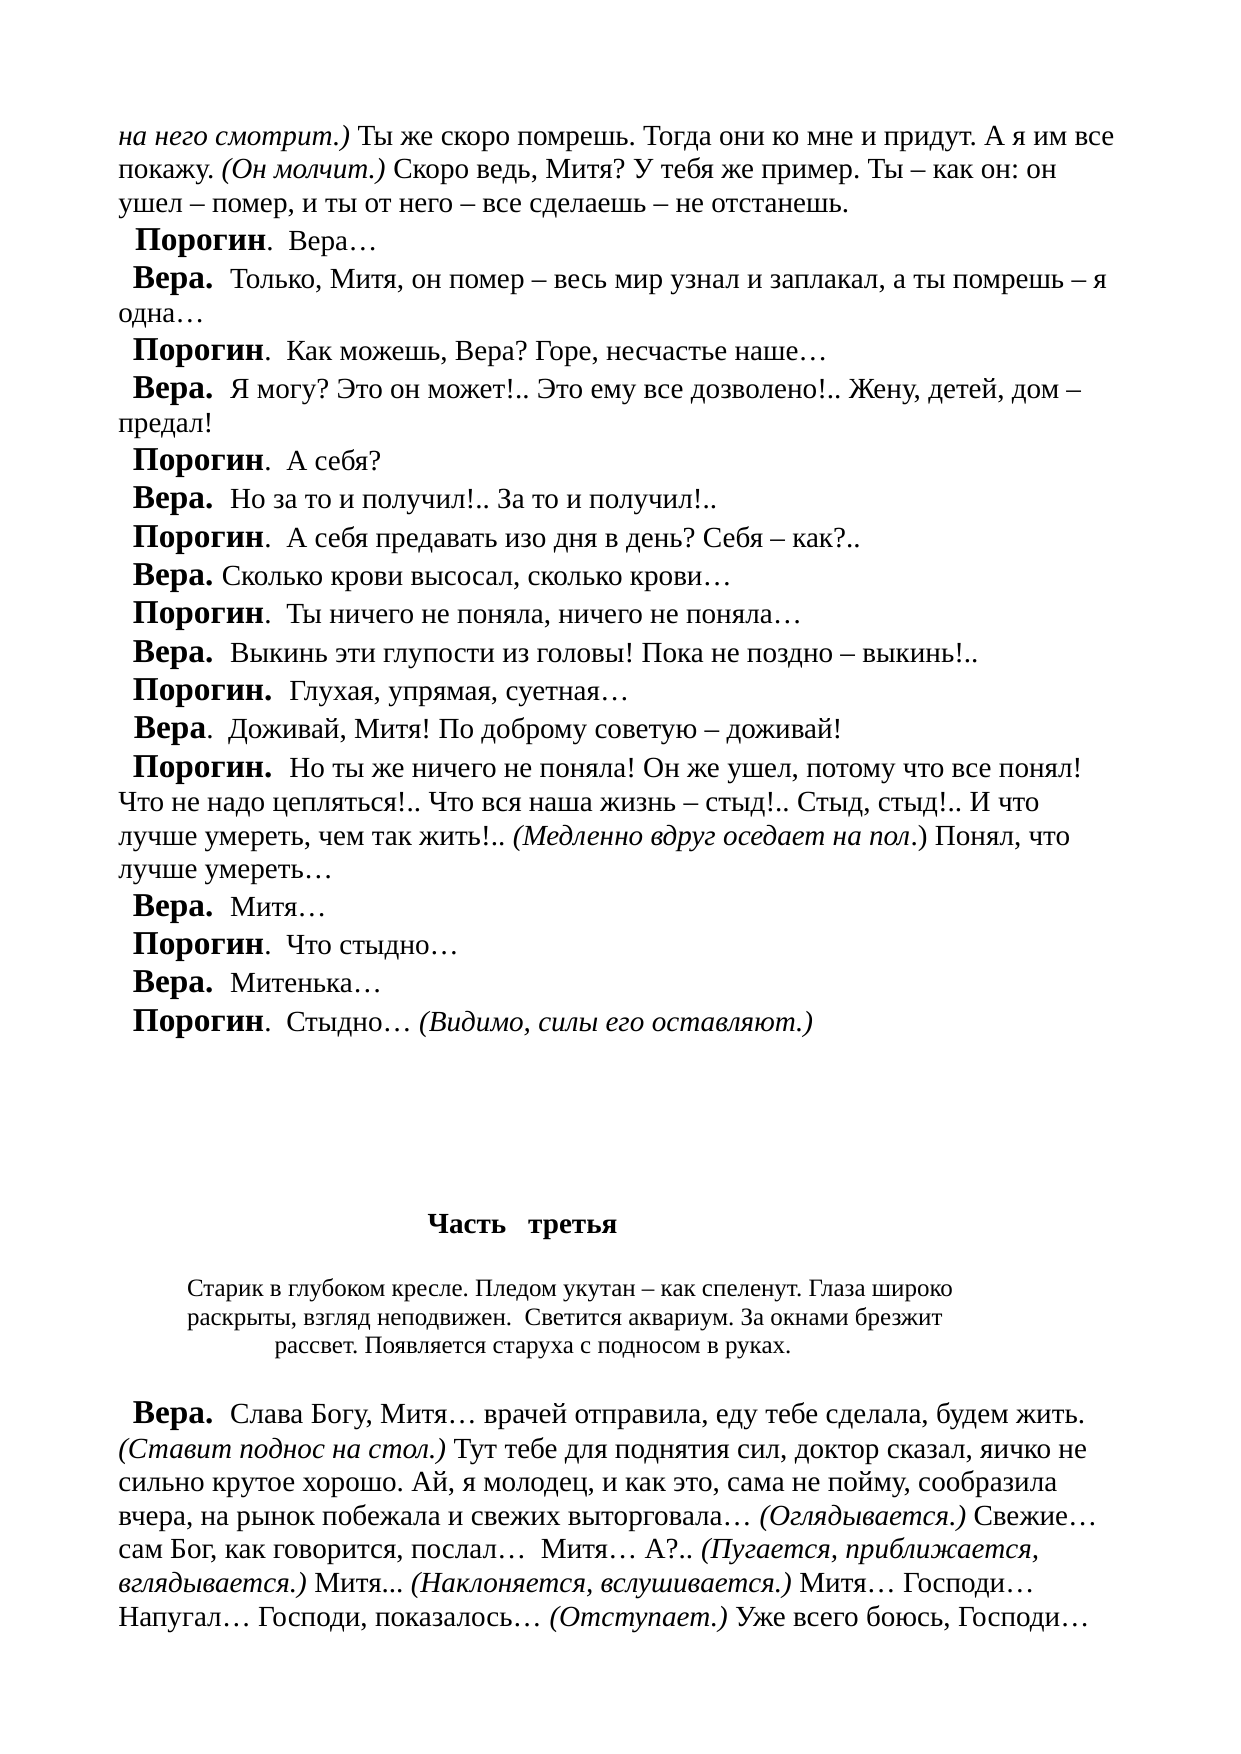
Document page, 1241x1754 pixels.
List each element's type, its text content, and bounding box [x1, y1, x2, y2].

text рассвет. Появляется старуха с подносом в руках. [118, 1330, 1122, 1359]
text Порогин. Ты ничего не поняла, ничего не поняла… [118, 592, 1122, 631]
text Вера. Но за то и получил!.. За то и получил!.. [118, 477, 1122, 516]
text Вера. Выкинь эти глупости из головы! Пока не поздно – выкинь!.. [118, 631, 1122, 669]
text Вера. Сколько крови высосал, сколько крови… [118, 554, 1122, 592]
text Вера. Только, Митя, он помер – весь мир узнал и заплакал, а ты помрешь – я одна… [118, 257, 1122, 329]
text Порогин. Что стыдно… [118, 923, 1122, 961]
text Вера. Митенька… [118, 961, 1122, 1000]
text Порогин. А себя предавать изо дня в день? Себя – как?.. [118, 516, 1122, 554]
text Вера. Доживай, Митя! По доброму советую – доживай! [118, 707, 1122, 746]
text Порогин. А себя? [118, 439, 1122, 477]
text Порогин. Вера… [118, 219, 1122, 257]
text Порогин. Стыдно… (Видимо, силы его оставляют.) [118, 1000, 1122, 1038]
text Вера. Я могу? Это он может!.. Это ему все дозволено!.. Жену, детей, дом – предал! [118, 367, 1122, 439]
text Вера. Митя… [118, 885, 1122, 923]
text Порогин. Глухая, упрямая, суетная… [118, 669, 1122, 707]
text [118, 1393, 1122, 1632]
text Порогин. Но ты же ничего не поняла! Он же ушел, потому что все понял! Что не надо цепляться!.. Что вся наша жизнь – стыд!.. Стыд, стыд!.. И что лучше умереть, чем так жить!.. (Медленно вдруг оседает на пол.) Понял, что лучше умереть… [118, 746, 1122, 885]
text раскрыты, взгляд неподвижен. Светится аквариум. За окнами брезжит [118, 1302, 1122, 1330]
text Часть третья [118, 1206, 1122, 1239]
text Старик в глубоком кресле. Пледом укутан – как спеленут. Глаза широко [118, 1273, 1122, 1302]
text на него смотрит.) Ты же скоро помрешь. Тогда они ко мне и придут. А я им все покажу. (Он молчит.) Скоро ведь, Митя? У тебя же пример. Ты – как он: он ушел – помер, и ты от него – все сделаешь – не отстанешь. [118, 118, 1122, 219]
text Порогин. Как можешь, Вера? Горе, несчастье наше… [118, 329, 1122, 367]
